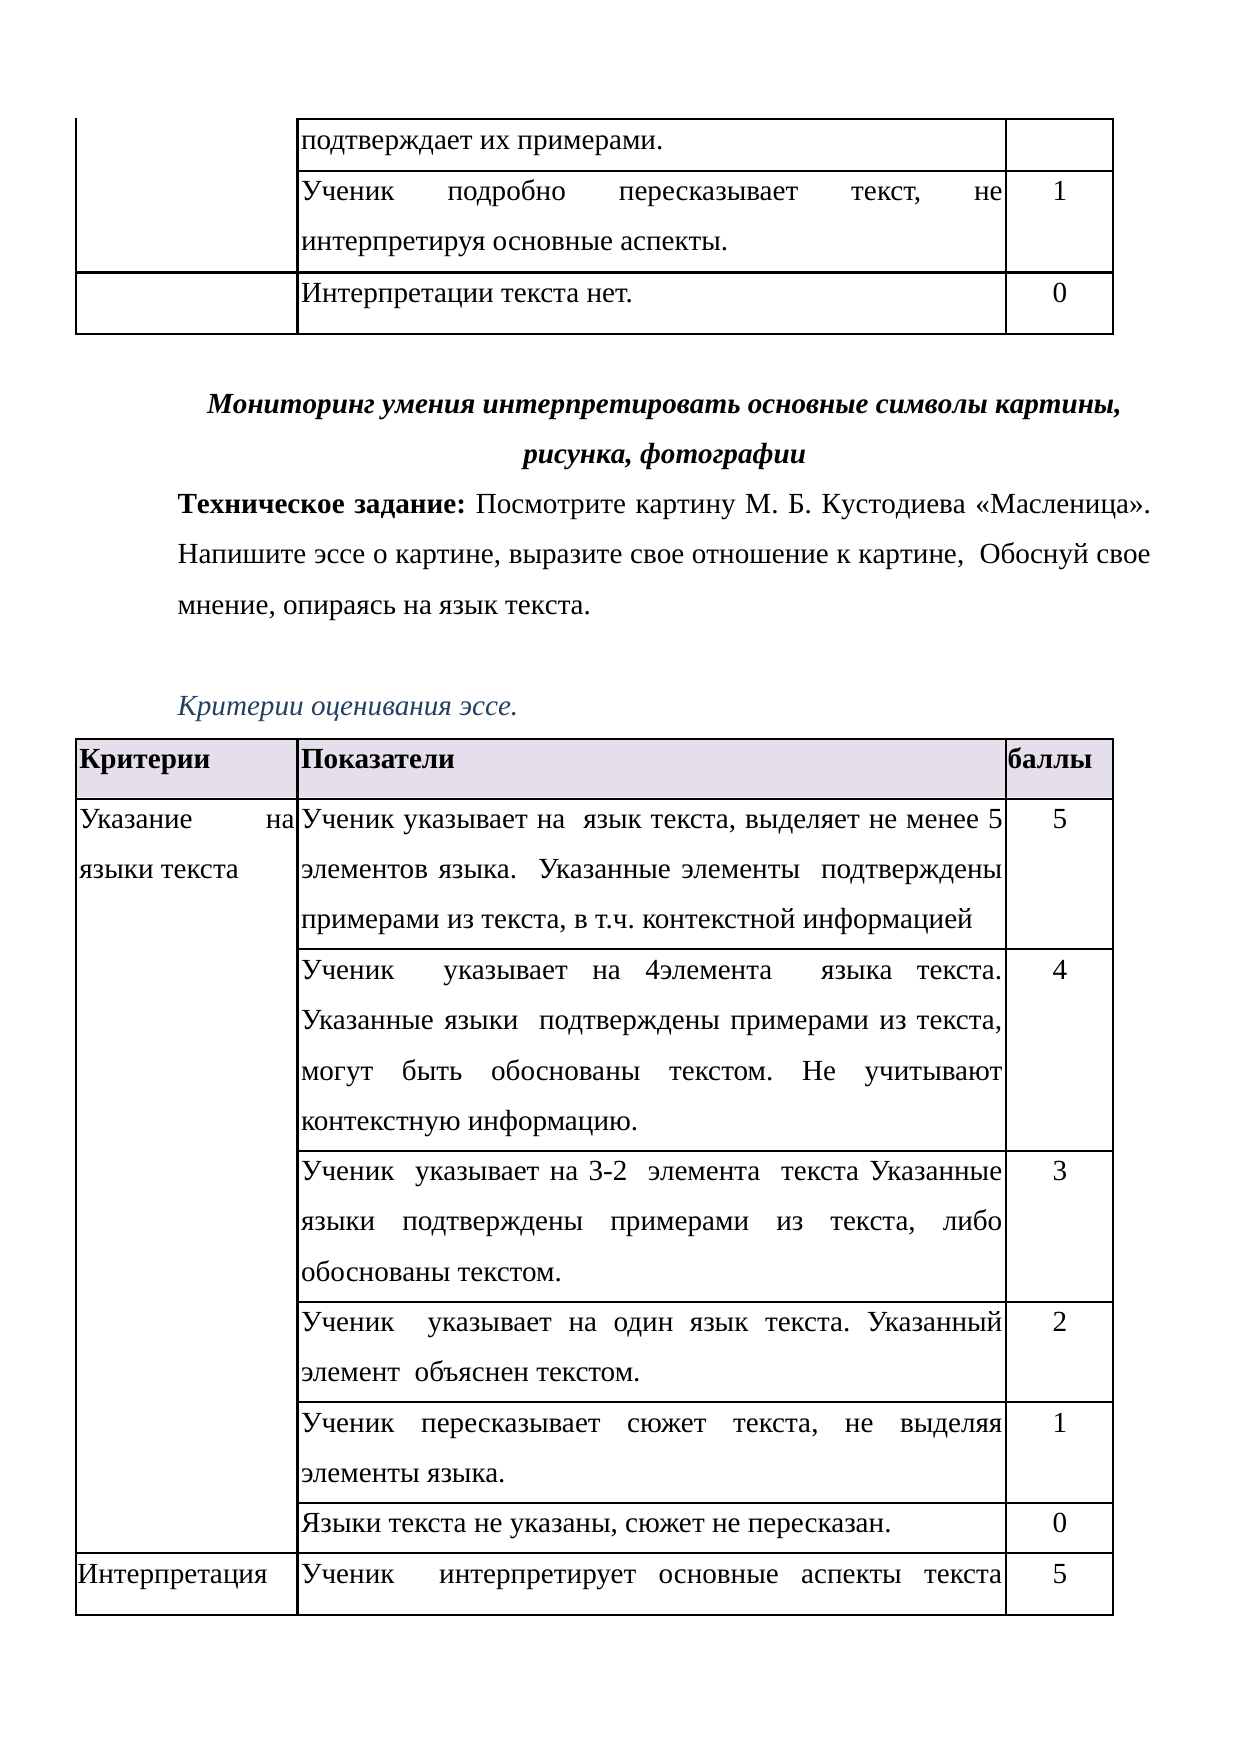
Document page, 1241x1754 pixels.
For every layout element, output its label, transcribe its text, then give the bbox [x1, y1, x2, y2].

text Техническое задание: Посмотрите картину М. Б. Кустодиева «Масленица». Напишите эссе о картине, выразите свое отношение к картине, Обоснуй свое мнение, опираясь на язык текста. [177, 486, 1152, 621]
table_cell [77, 1554, 296, 1614]
table_cell 2 [1007, 1303, 1112, 1401]
table_cell 1 [1007, 1403, 1112, 1502]
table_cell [299, 120, 1005, 169]
table_cell Ученик указывает на язык текста, выделяет не менее 5 элементов языка. Указанные элементы подтверждены примерами из текста, в т.ч. контекстной информацией [299, 800, 1005, 948]
table_cell Ученик указывает на 4элемента языка текста. Указанные языки подтверждены примерами из текста, могут быть обоснованы текстом. Не учитывают контекстную информацию. [299, 950, 1005, 1149]
table_cell Указание на языки текста [77, 800, 296, 1552]
table_cell 1 [1007, 172, 1112, 271]
table_cell 3 [1007, 120, 1112, 169]
table_cell Ученик указывает на один язык текста. Указанный элемент объяснен текстом. [299, 1303, 1005, 1401]
table_cell Ученик указывает на 3-2 элемента текста Указанные языки подтверждены примерами из текста, либо обоснованы текстом. [299, 1152, 1005, 1301]
table_header баллы [1007, 740, 1112, 797]
table_cell 0 [1007, 1504, 1112, 1552]
table_cell Интерпретации текста нет. [299, 274, 1005, 333]
table_cell 3 [1007, 1152, 1112, 1301]
table_cell 5 [1007, 800, 1112, 948]
table_header Критерии [77, 740, 296, 797]
table_cell Ученик пересказывает сюжет текста, не выделяя элементы языка. [299, 1403, 1005, 1502]
table_cell 5 [1007, 1554, 1112, 1614]
subtitle Критерии оценивания эссе. [177, 688, 1152, 721]
table_cell Языки текста не указаны, сюжет не пересказан. [299, 1504, 1005, 1552]
table_header Показатели [299, 740, 1005, 797]
table_cell Ученик подробно пересказывает текст, не интерпретируя основные аспекты. [299, 172, 1005, 271]
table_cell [299, 1554, 1005, 1614]
table_cell 4 [1007, 950, 1112, 1149]
text Мониторинг умения интерпретировать основные символы картины, рисунка, фотографии [177, 386, 1152, 469]
table_cell 0 [1007, 274, 1112, 333]
table_cell [77, 274, 296, 333]
